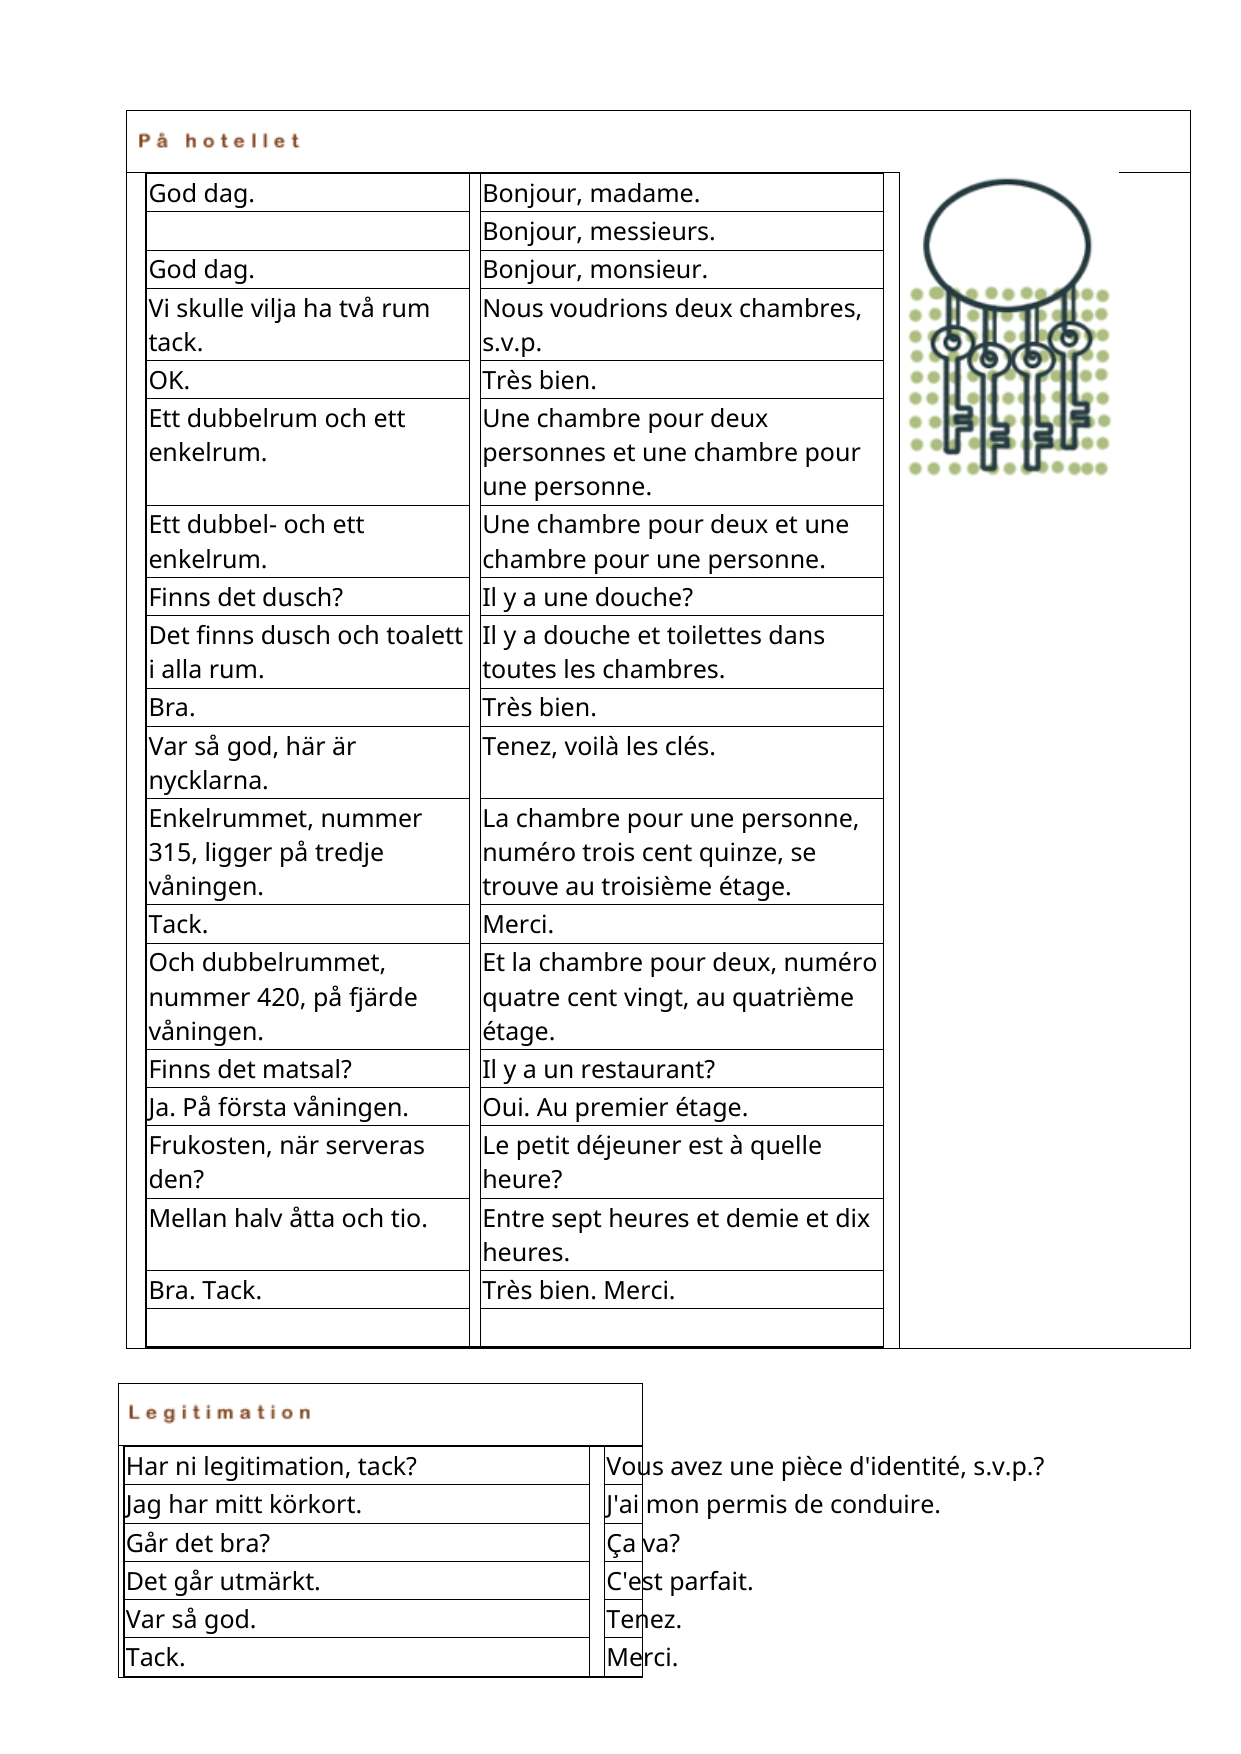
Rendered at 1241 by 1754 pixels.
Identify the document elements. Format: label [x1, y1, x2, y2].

table_cell [884, 173, 899, 1347]
picture [127, 124, 309, 154]
table_cell [481, 506, 883, 577]
table_header [590, 1447, 604, 1676]
table_header [643, 1383, 1096, 1678]
table_header [605, 1524, 642, 1561]
table_header [605, 1447, 642, 1484]
table_cell [147, 944, 469, 1049]
table_cell [481, 1309, 883, 1346]
table_cell [481, 689, 883, 726]
table_header [125, 1638, 589, 1676]
table_cell [147, 212, 469, 250]
table_cell [147, 174, 469, 211]
picture [900, 172, 1119, 484]
table_cell [481, 905, 883, 943]
table_cell [481, 1271, 883, 1308]
table_cell [147, 1199, 469, 1270]
table_cell [900, 173, 1190, 1347]
table_header [119, 1384, 642, 1445]
table_cell [147, 905, 469, 943]
picture [119, 1397, 327, 1427]
table_header [119, 1446, 123, 1677]
table_cell [481, 361, 883, 398]
table_cell [147, 399, 469, 505]
table_cell [481, 799, 883, 904]
table_cell [147, 506, 469, 577]
table_cell [481, 727, 883, 798]
table_header [125, 1600, 589, 1637]
table_cell [481, 1126, 883, 1198]
table_cell [481, 1050, 883, 1087]
table_cell [147, 1050, 469, 1087]
table_cell [481, 1199, 883, 1270]
table_cell [481, 944, 883, 1049]
table_cell [481, 616, 883, 688]
table_cell [147, 578, 469, 615]
table_header [125, 1447, 589, 1484]
table_cell [147, 727, 469, 798]
table_cell [147, 1126, 469, 1198]
table_header [127, 111, 1190, 172]
table_cell [147, 1088, 469, 1125]
table_cell [147, 616, 469, 688]
table_cell [481, 1088, 883, 1125]
table_cell [147, 251, 469, 288]
table_cell [147, 289, 469, 360]
table_cell [481, 289, 883, 360]
table_cell [481, 174, 883, 211]
table_header [125, 1524, 589, 1561]
table_header [605, 1562, 642, 1599]
table_header [125, 1485, 589, 1523]
table_cell [481, 251, 883, 288]
table_cell [147, 799, 469, 904]
table_cell [470, 174, 480, 1346]
table_cell [147, 1309, 469, 1346]
table_cell [127, 173, 145, 1347]
table_cell [481, 212, 883, 250]
table_cell [147, 361, 469, 398]
table_header [605, 1600, 642, 1637]
table_cell [147, 1271, 469, 1308]
table_header [605, 1638, 642, 1676]
table_header [125, 1562, 589, 1599]
table_header [605, 1485, 642, 1523]
table_cell [481, 578, 883, 615]
table_cell [147, 689, 469, 726]
table_cell [481, 399, 883, 505]
